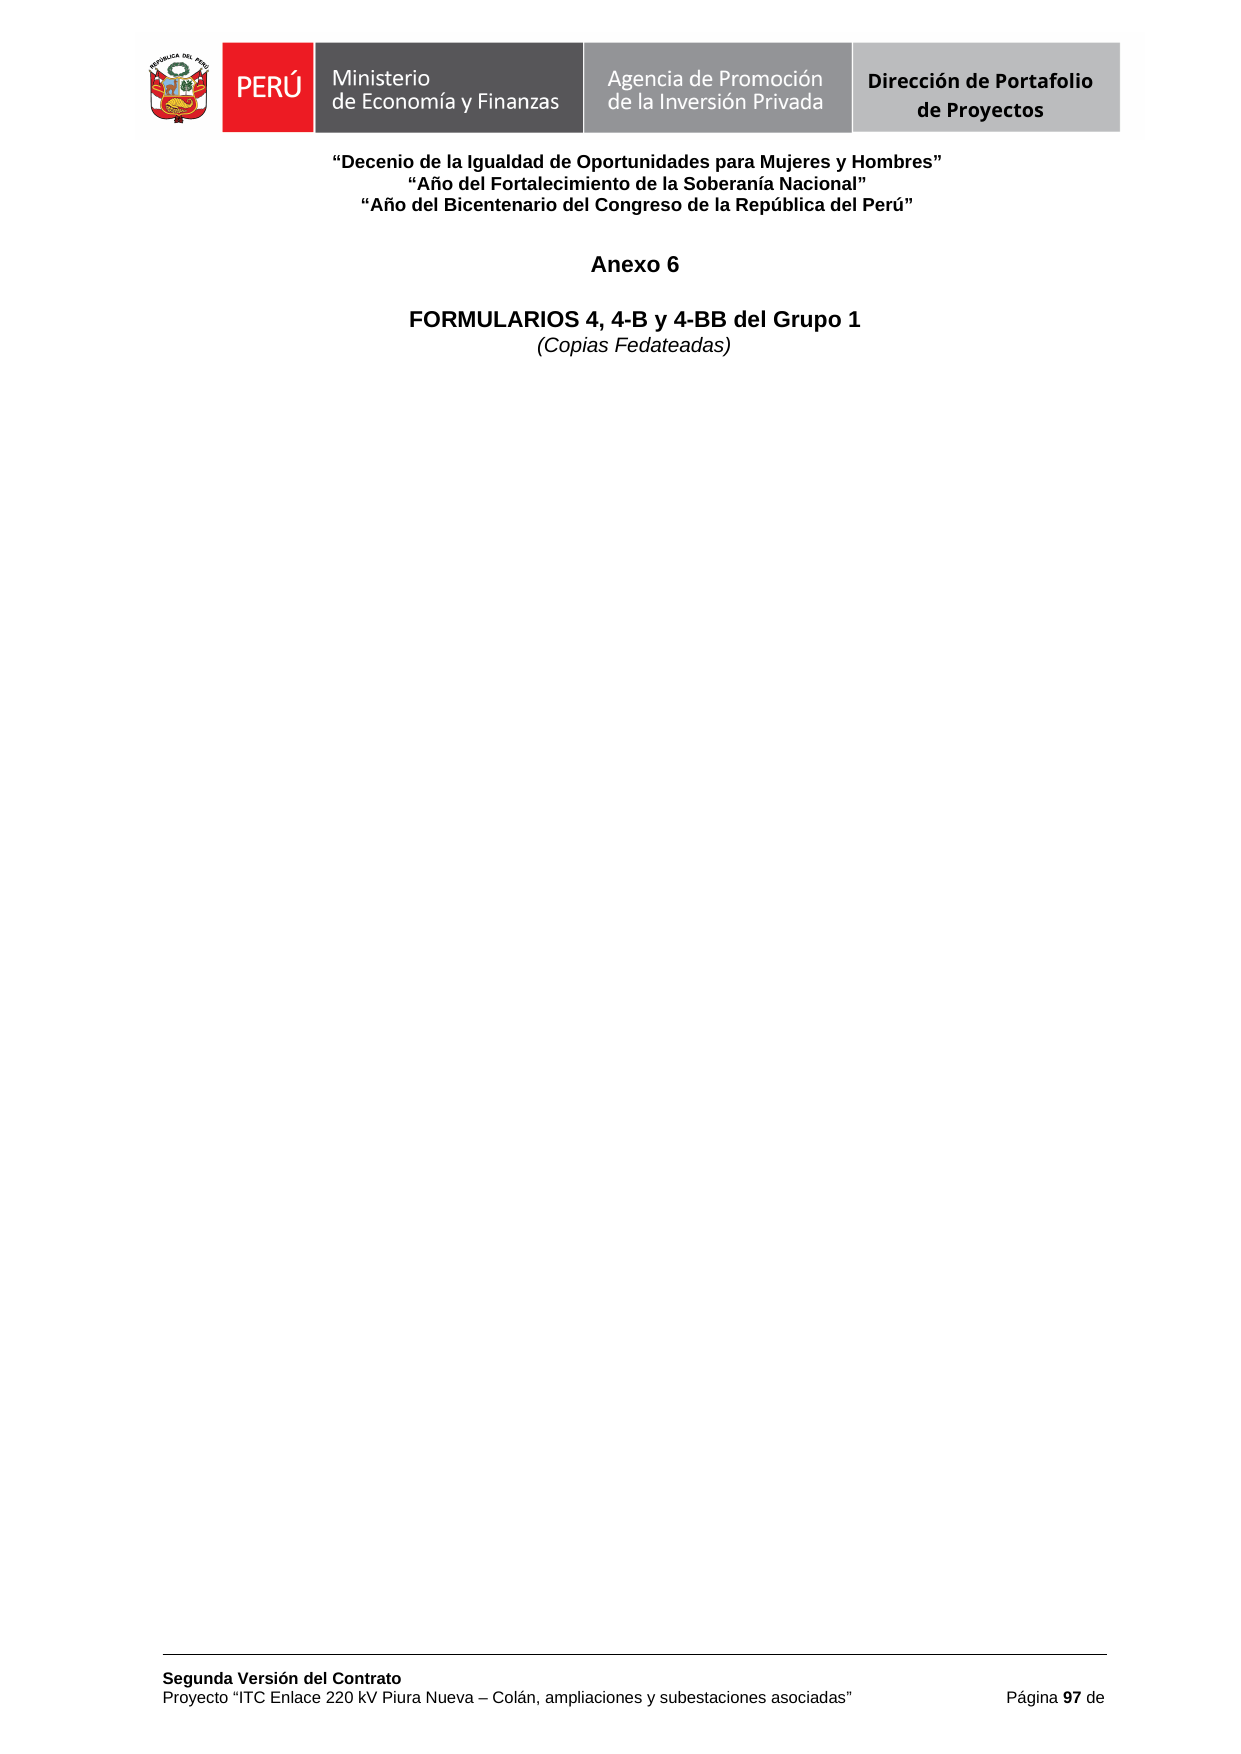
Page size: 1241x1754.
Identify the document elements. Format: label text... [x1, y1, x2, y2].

picture [135, 32, 1145, 140]
text (Copias Fedateadas) [162, 333, 1107, 357]
text Anexo 6 [162, 251, 1107, 277]
text FORMULARIOS 4, 4-B y 4-BB del Grupo 1 [162, 306, 1107, 332]
